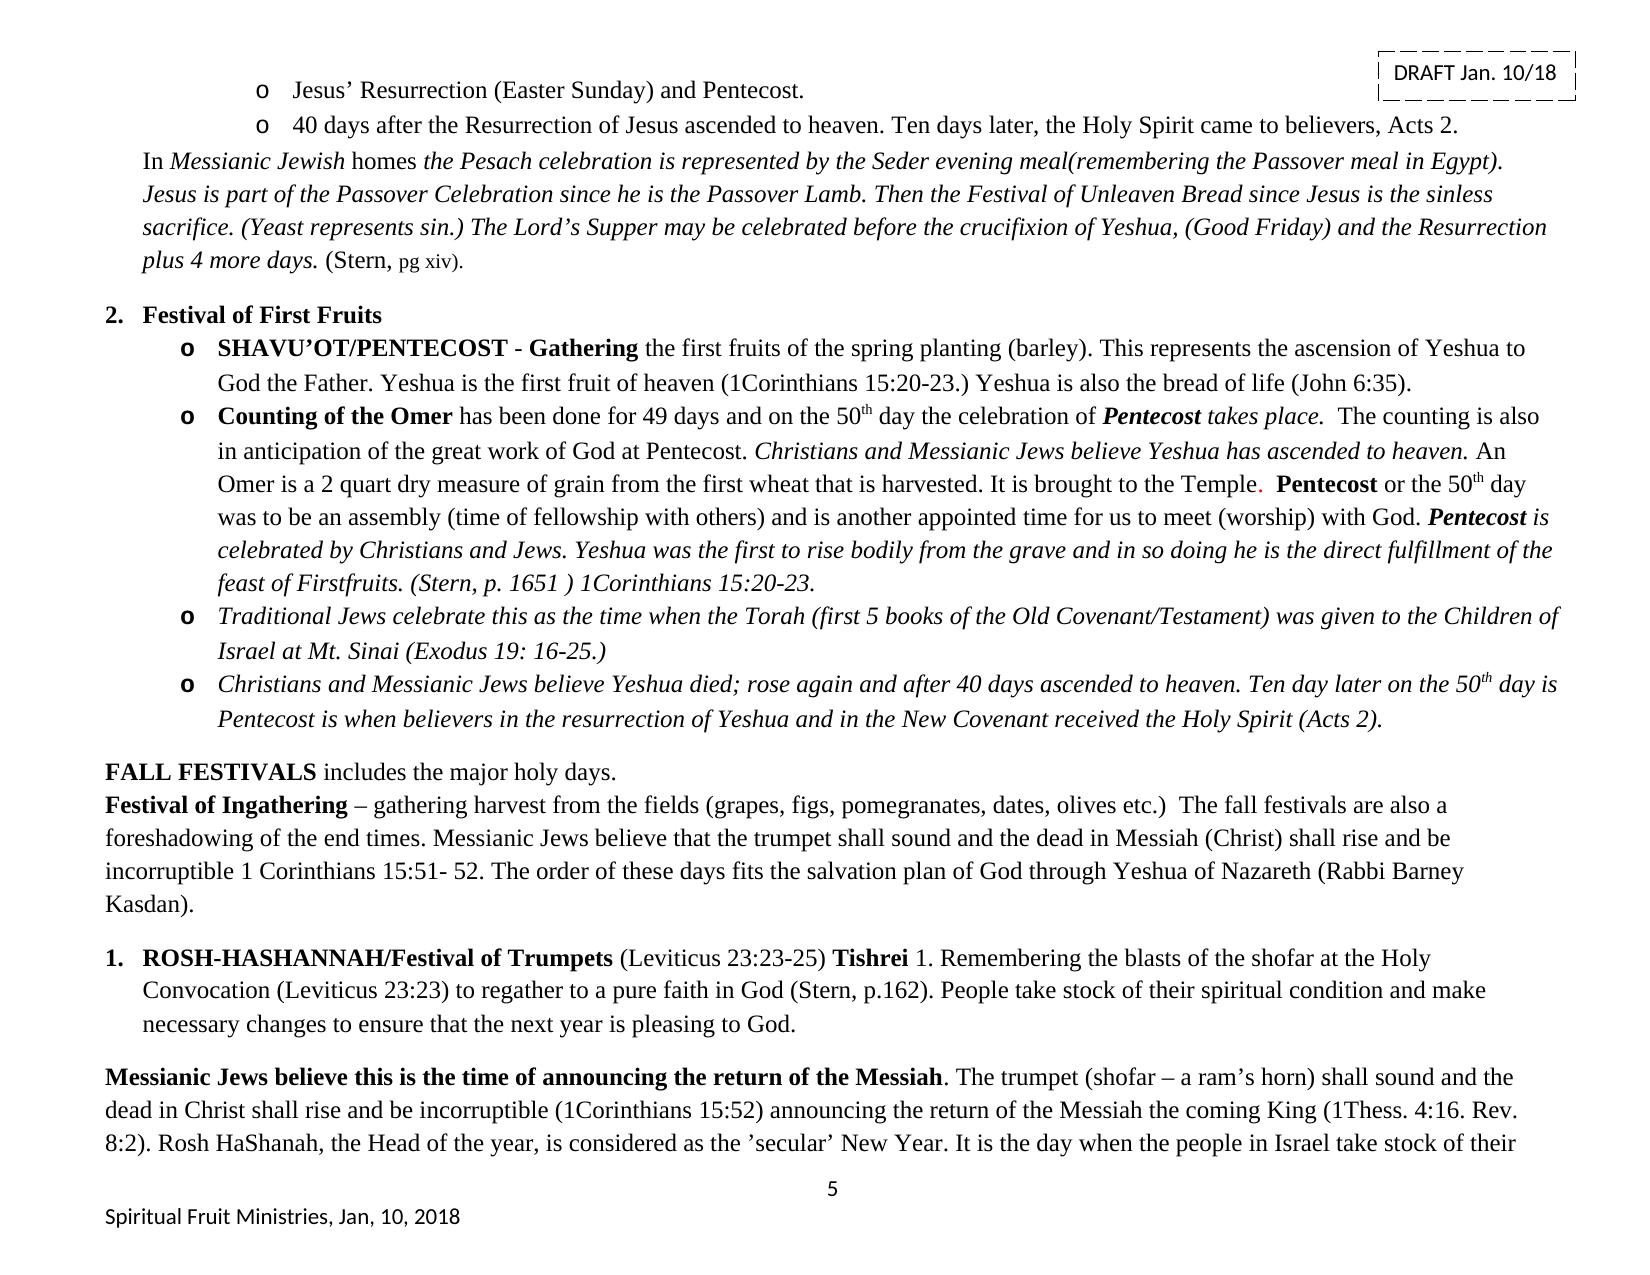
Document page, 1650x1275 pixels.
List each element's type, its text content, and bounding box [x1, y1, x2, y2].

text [105, 1062, 1560, 1157]
list SHAVU’OT/PENTECOST - Gathering the first fruits of the spring planting (barley). This represents the ascension of Yeshua to God the Father. Yeshua is the first fruit of heaven (1Corinthians 15:20-23.) Yeshua is also the bread of life (John 6:35). [180, 333, 1560, 397]
list Christians and Messianic Jews believe Yeshua died; rose again and after 40 days ascended to heaven. Ten day later on the 50th day is Pentecost is when believers in the resurrection of Yeshua and in the New Covenant received the Holy Spirit (Acts 2). [180, 669, 1560, 733]
list 40 days after the Resurrection of Jesus ascended to heaven. Ten days later, the Holy Spirit came to believers, Acts 2. [255, 110, 1560, 141]
list In Messianic Jewish homes the Pesach celebration is represented by the Seder evening meal(remembering the Passover meal in Egypt). Jesus is part of the Passover Celebration since he is the Passover Lamb. Then the Festival of Unleaven Bread since Jesus is the sinless sacrifice. (Yeast represents sin.) The Lord’s Supper may be celebrated before the crucifixion of Yeshua, (Good Friday) and the Resurrection plus 4 more days. (Stern, pg xiv). [142, 146, 1560, 274]
list Counting of the Omer has been done for 49 days and on the 50th day the celebration of Pentecost takes place. The counting is also in anticipation of the great work of God at Pentecost. Christians and Messianic Jews believe Yeshua has ascended to heaven. An Omer is a 2 quart dry measure of grain from the first wheat that is harvested. It is brought to the Temple. Pentecost or the 50th day was to be an assembly (time of fellowship with others) and is another appointed time for us to meet (worship) with God. Pentecost is celebrated by Christians and Jews. Yeshua was the first to rise bodily from the grave and in so doing he is the direct fulfillment of the feast of Firstfruits. (Stern, p. 1651 ) 1Corinthians 15:20-23. [180, 401, 1560, 597]
text FALL FESTIVALS includes the major holy days. [105, 757, 1560, 785]
list ROSH-HASHANNAH/Festival of Trumpets (Leviticus 23:23-25) Tishrei 1. Remembering the blasts of the shofar at the Holy Convocation (Leviticus 23:23) to regather to a pure faith in God (Stern, p.162). People take stock of their spiritual condition and make necessary changes to ensure that the next year is pleasing to God. [105, 943, 1560, 1037]
list Traditional Jews celebrate this as the time when the Torah (first 5 books of the Old Covenant/Testament) was given to the Children of Israel at Mt. Sinai (Exodus 19: 16-25.) [180, 601, 1560, 665]
list Jesus’ Resurrection (Easter Sunday) and Pentecost. [255, 75, 1560, 106]
text Festival of Ingathering – gathering harvest from the fields (grapes, figs, pomegranates, dates, olives etc.) The fall festivals are also a foreshadowing of the end times. Messianic Jews believe that the trumpet shall sound and the dead in Messiah (Christ) shall rise and be incorruptible 1 Corinthians 15:51- 52. The order of these days fits the salvation plan of God through Yeshua of Nazareth (Rabbi Barney Kasdan). [105, 790, 1560, 917]
list Festival of First Fruits [105, 300, 1560, 329]
